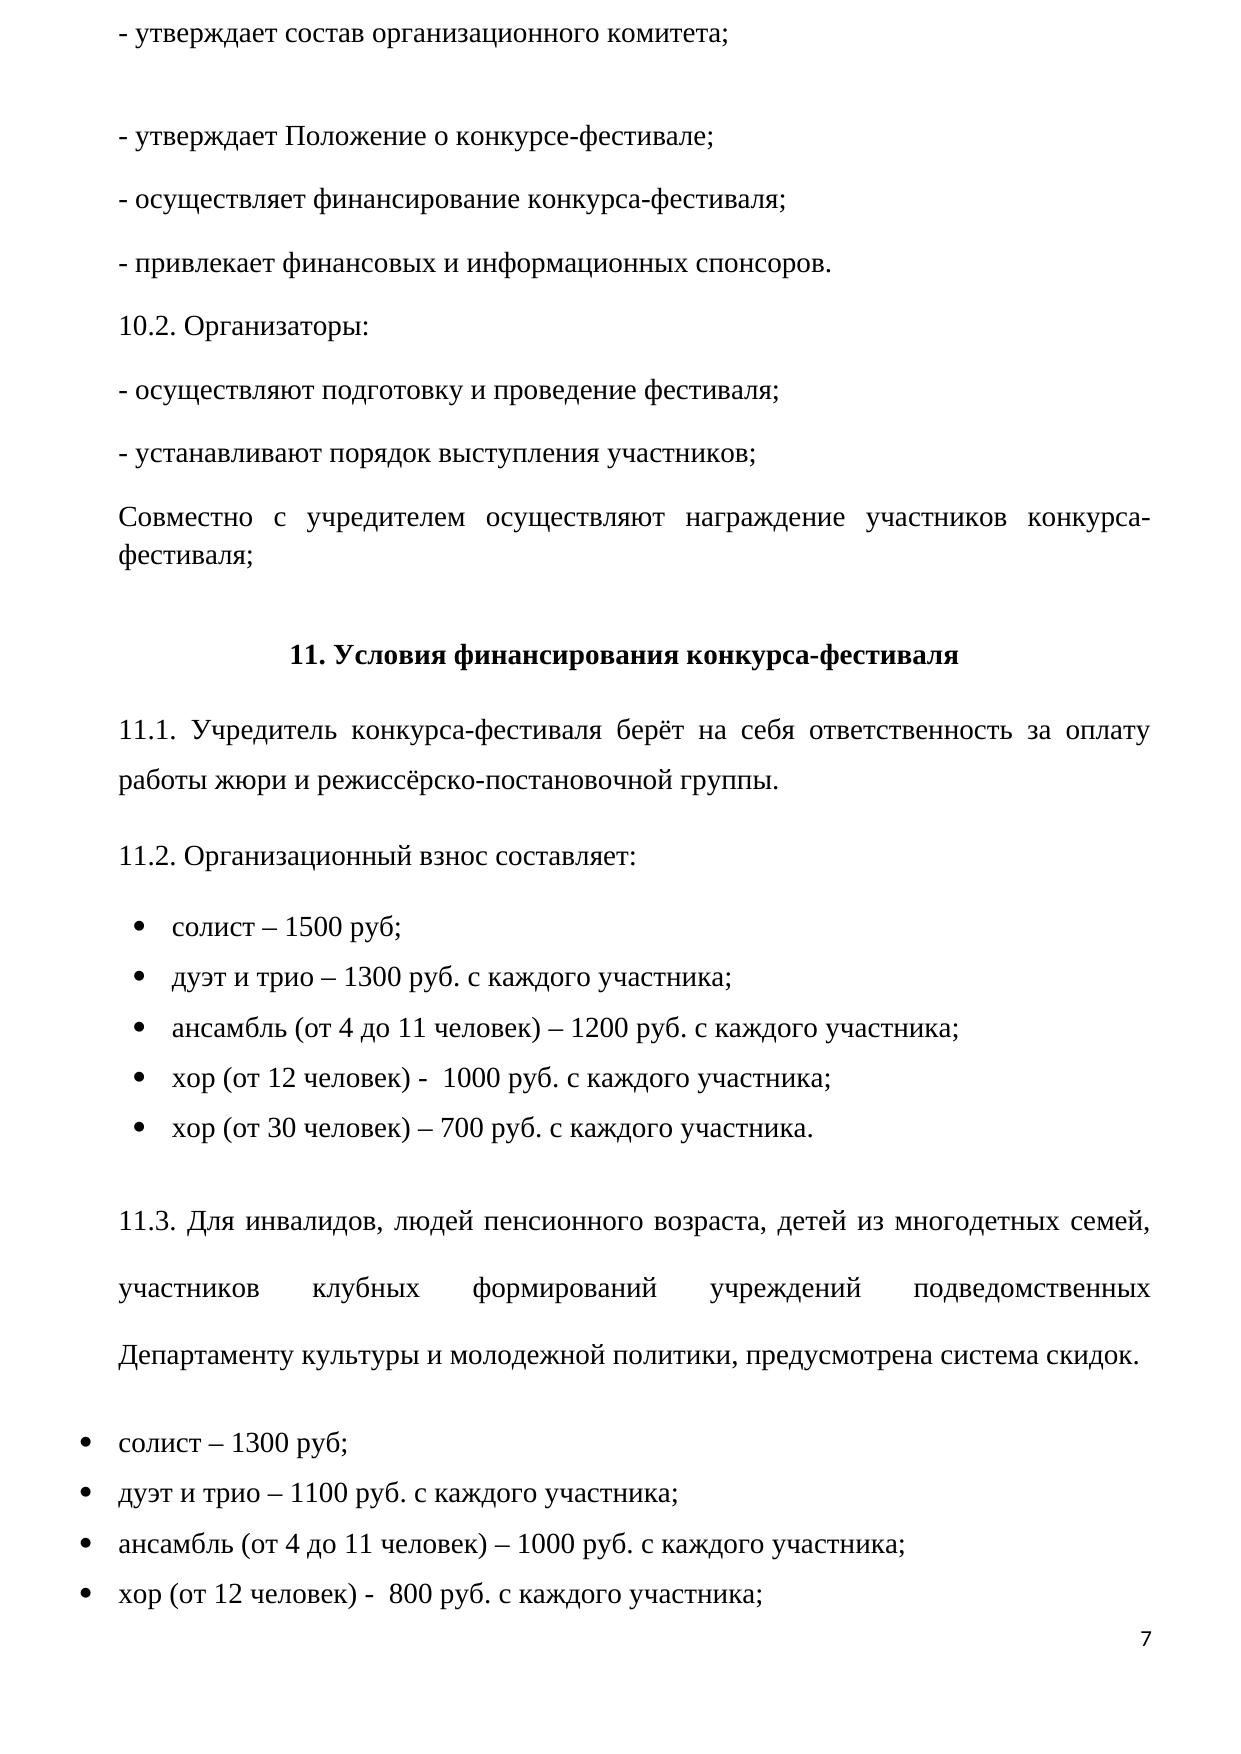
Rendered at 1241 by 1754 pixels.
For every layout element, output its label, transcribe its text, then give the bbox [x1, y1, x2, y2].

list хор (от 12 человек) - 1000 руб. с каждого участника; [134, 1060, 1152, 1094]
list дуэт и трио – 1100 руб. с каждого участника; [81, 1475, 1152, 1509]
text 11. Условия финансирования конкурса-фестиваля [97, 637, 1152, 670]
text - утверждает Положение о конкурсе-фестивале; [118, 118, 1152, 151]
text 10.2. Организаторы: [118, 308, 1152, 342]
list хор (от 30 человек) – 700 руб. с каждого участника. [134, 1111, 1152, 1144]
text - утверждает состав организационного комитета; [118, 15, 1152, 48]
text - осуществляют подготовку и проведение фестиваля; [118, 372, 1152, 405]
list солист – 1500 руб; [134, 909, 1152, 943]
list хор (от 12 человек) - 800 руб. с каждого участника; [81, 1576, 1152, 1610]
text Совместно с учредителем осуществляют награждение участников конкурса-фестиваля; [118, 499, 1152, 571]
text - осуществляет финансирование конкурса-фестиваля; [118, 181, 1152, 215]
text 11.2. Организационный взнос составляет: [118, 838, 1152, 871]
list солист – 1300 руб; [81, 1425, 1152, 1459]
text - устанавливают порядок выступления участников; [118, 435, 1152, 469]
text 11.1. Учредитель конкурса-фестиваля берёт на себя ответственность за оплату работы жюри и режиссёрско-постановочной группы. [118, 712, 1152, 796]
list ансамбль (от 4 до 11 человек) – 1000 руб. с каждого участника; [81, 1526, 1152, 1559]
text 11.3. Для инвалидов, людей пенсионного возраста, детей из многодетных семей, участников клубных формирований учреждений подведомственных Департаменту культуры и молодежной политики, предусмотрена система скидок. [118, 1203, 1152, 1371]
text - привлекает финансовых и информационных спонсоров. [118, 245, 1152, 278]
list ансамбль (от 4 до 11 человек) – 1200 руб. с каждого участника; [134, 1010, 1152, 1043]
list дуэт и трио – 1300 руб. с каждого участника; [134, 959, 1152, 993]
